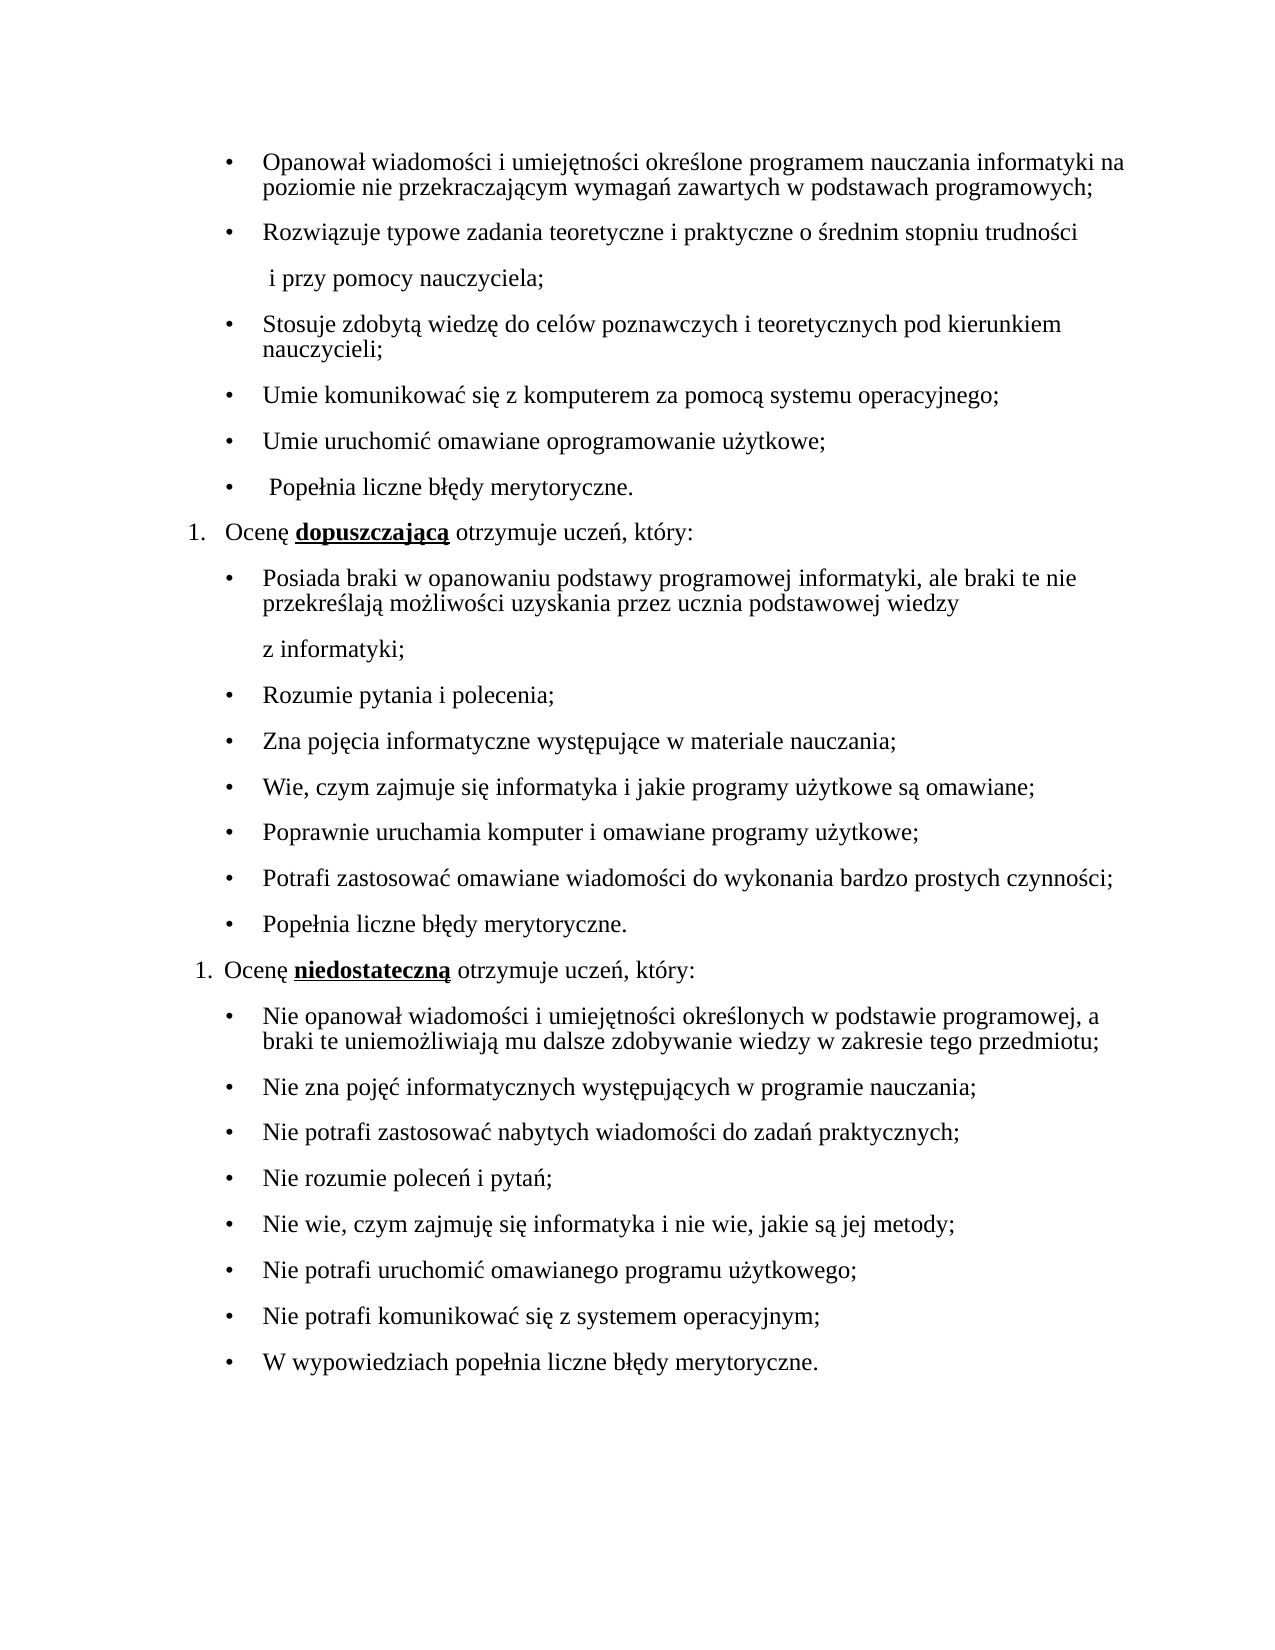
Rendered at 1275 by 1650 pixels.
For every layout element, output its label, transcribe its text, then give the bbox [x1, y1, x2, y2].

list Ocenę dopuszczającą otrzymuje uczeń, który: [187, 521, 1125, 546]
list Stosuje zdobytą wiedzę do celów poznawczych i teoretycznych pod kierunkiem nauczycieli; [225, 312, 1125, 362]
list Rozumie pytania i polecenia; [225, 683, 1125, 708]
list Nie potrafi zastosować nabytych wiadomości do zadań praktycznych; [225, 1121, 1125, 1146]
list Opanował wiadomości i umiejętności określone programem nauczania informatyki na poziomie nie przekraczającym wymagań zawartych w podstawach programowych; [225, 150, 1125, 200]
list Umie uruchomić omawiane oprogramowanie użytkowe; [225, 429, 1125, 454]
list Nie opanował wiadomości i umiejętności określonych w podstawie programowej, a braki te uniemożliwiają mu dalsze zdobywanie wiedzy w zakresie tego przedmiotu; [225, 1004, 1125, 1054]
list Poprawnie uruchamia komputer i omawiane programy użytkowe; [225, 821, 1125, 846]
list Wie, czym zajmuje się informatyka i jakie programy użytkowe są omawiane; [225, 775, 1125, 800]
list Nie zna pojęć informatycznych występujących w programie nauczania; [225, 1075, 1125, 1100]
list Popełnia liczne błędy merytoryczne. [225, 475, 1125, 500]
list Popełnia liczne błędy merytoryczne. [225, 912, 1125, 937]
list Nie potrafi uruchomić omawianego programu użytkowego; [225, 1258, 1125, 1283]
text i przy pomocy nauczyciela; [262, 267, 1125, 292]
list Nie wie, czym zajmuję się informatyka i nie wie, jakie są jej metody; [225, 1212, 1125, 1237]
list Potrafi zastosować omawiane wiadomości do wykonania bardzo prostych czynności; [225, 867, 1125, 892]
list Zna pojęcia informatyczne występujące w materiale nauczania; [225, 729, 1125, 754]
text z informatyki; [262, 637, 1125, 662]
list Rozwiązuje typowe zadania teoretyczne i praktyczne o średnim stopniu trudności [225, 221, 1125, 246]
list Nie potrafi komunikować się z systemem operacyjnym; [225, 1304, 1125, 1329]
list Nie rozumie poleceń i pytań; [225, 1167, 1125, 1192]
list Ocenę niedostateczną otrzymuje uczeń, który: [194, 958, 1125, 983]
list Umie komunikować się z komputerem za pomocą systemu operacyjnego; [225, 383, 1125, 408]
list W wypowiedziach popełnia liczne błędy merytoryczne. [225, 1350, 1125, 1375]
list Posiada braki w opanowaniu podstawy programowej informatyki, ale braki te nie przekreślają możliwości uzyskania przez ucznia podstawowej wiedzy [225, 567, 1125, 617]
